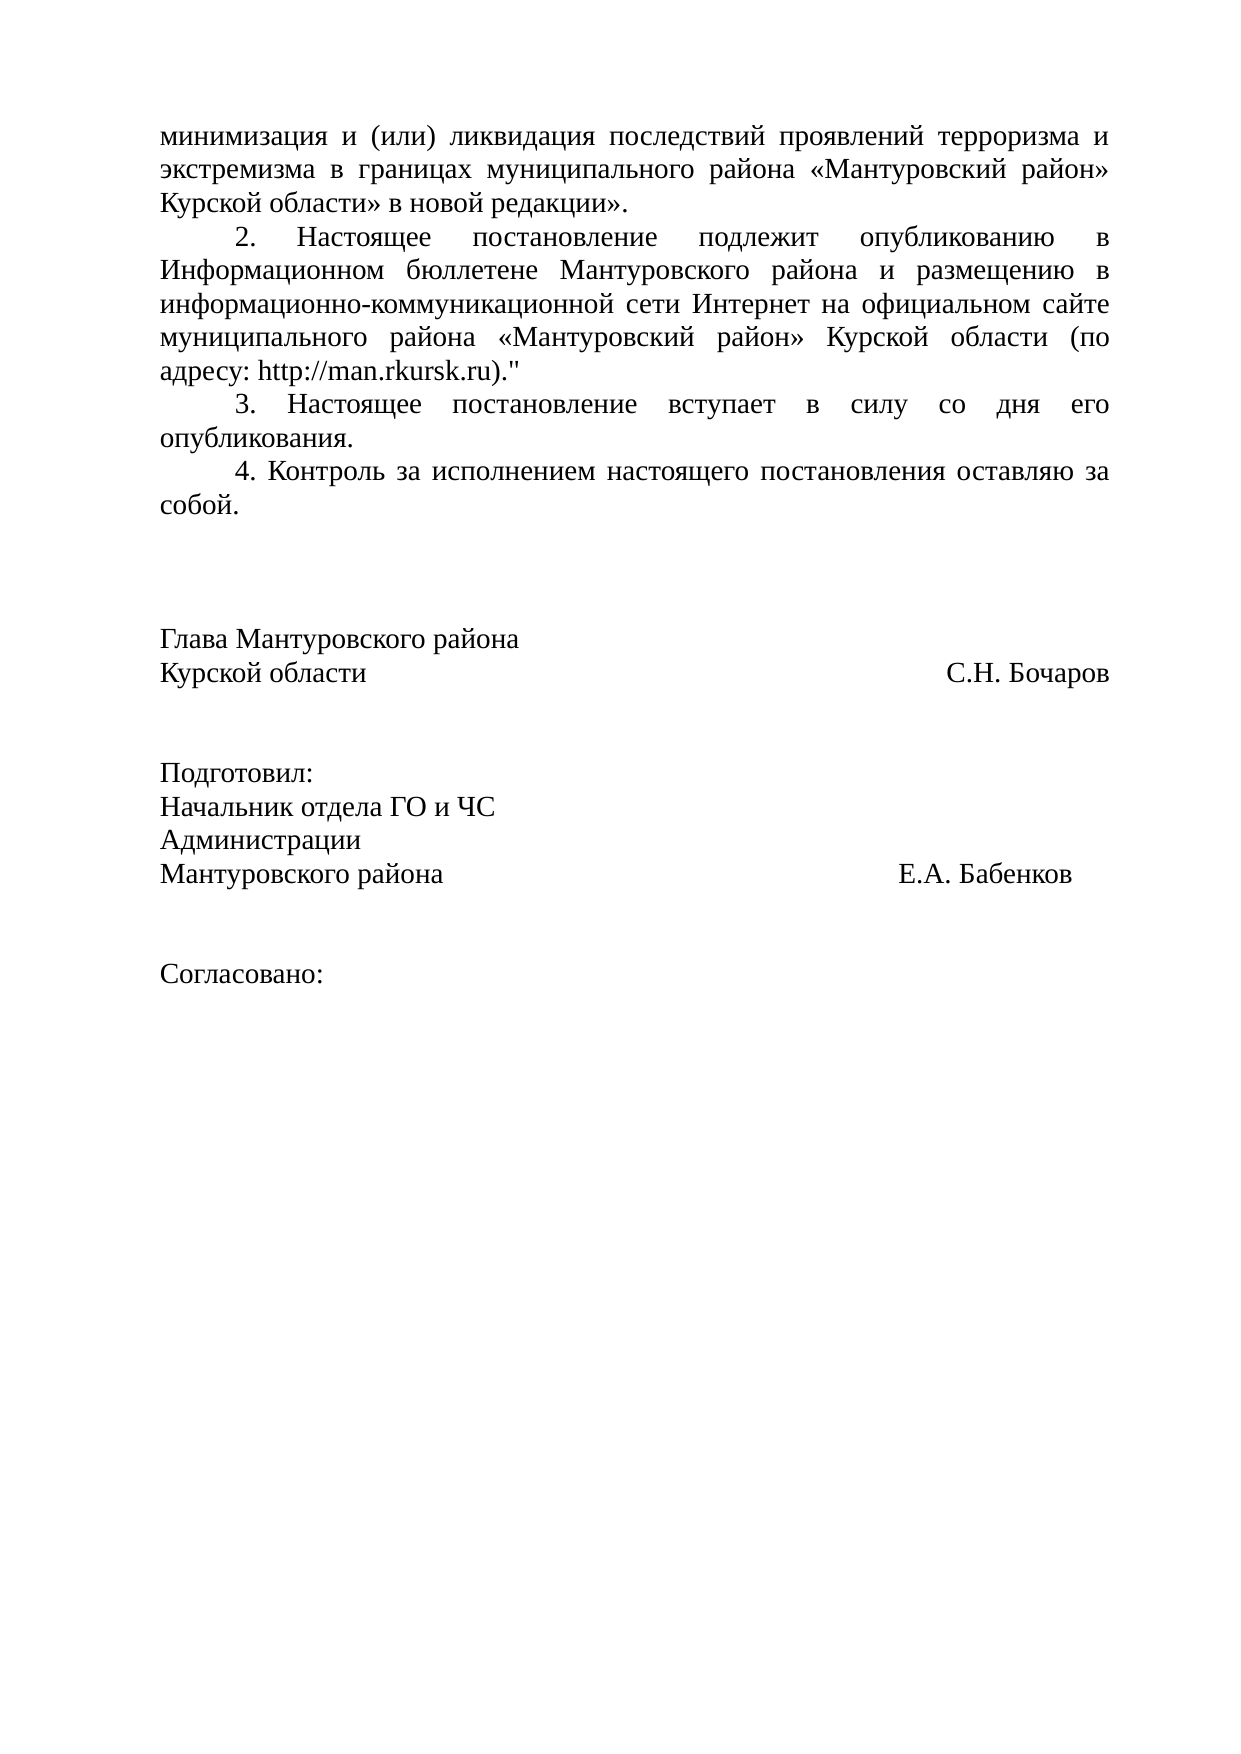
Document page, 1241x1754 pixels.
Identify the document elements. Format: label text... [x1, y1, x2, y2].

text Подготовил: [159, 755, 1110, 789]
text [159, 118, 1110, 219]
text 3. Настоящее постановление вступает в силу со дня его опубликования. [159, 386, 1110, 453]
text Администрации [159, 822, 1110, 856]
text 4. Контроль за исполнением настоящего постановления оставляю за собой. [159, 453, 1110, 521]
text 2. Настоящее постановление подлежит опубликованию в Информационном бюллетене Мантуровского района и размещению в информационно-коммуникационной сети Интернет на официальном сайте муниципального района «Мантуровский район» Курской области (по адресу: http://man.rkursk.ru)." [159, 219, 1110, 386]
text Глава Мантуровского района [159, 621, 1110, 655]
text Начальник отдела ГО и ЧС [159, 789, 1110, 822]
text Мантуровского района Е.А. Бабенков [159, 856, 1110, 889]
text Курской области С.Н. Бочаров [159, 655, 1110, 688]
text Согласовано: [159, 957, 1110, 990]
